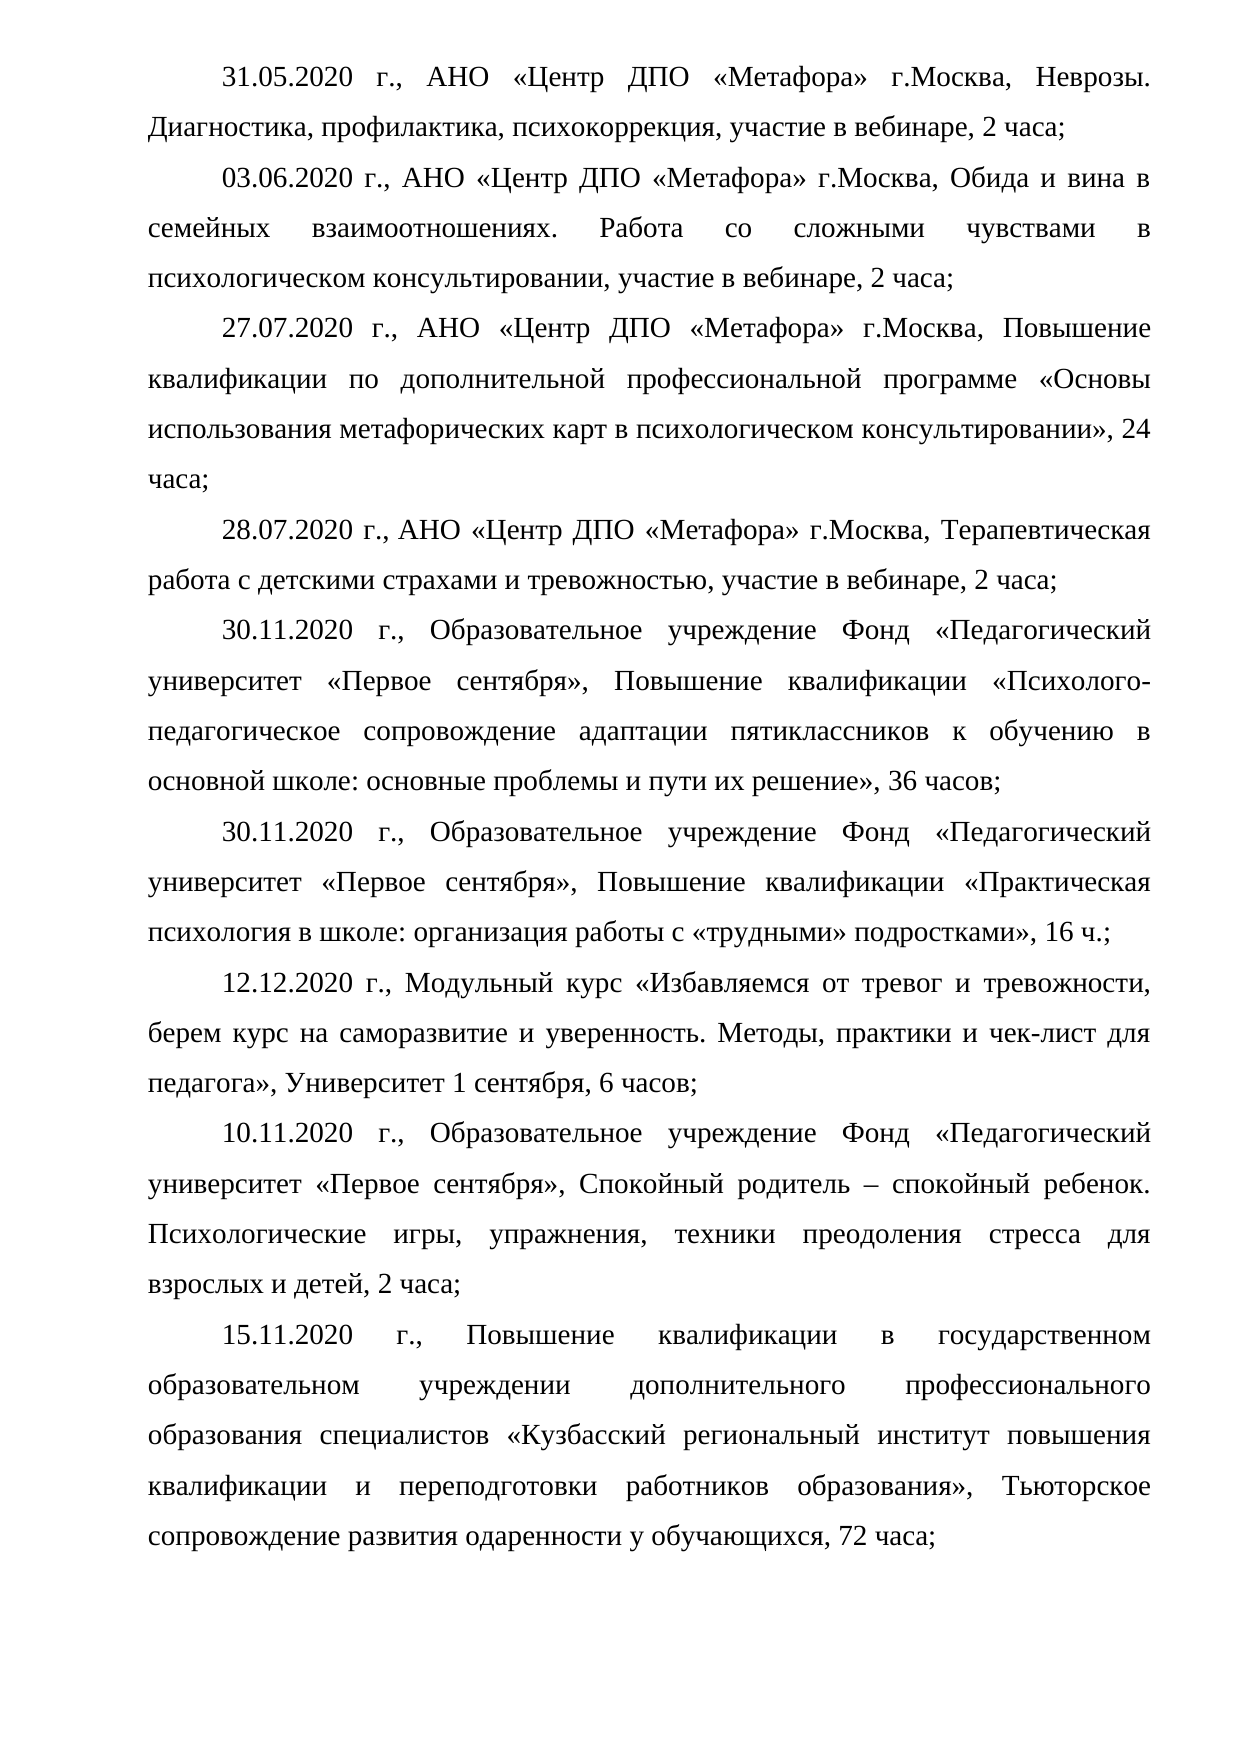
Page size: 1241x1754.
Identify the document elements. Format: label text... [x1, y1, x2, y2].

text 27.07.2020 г., АНО «Центр ДПО «Метафора» г.Москва, Повышение квалификации по дополнительной профессиональной программе «Основы использования метафорических карт в психологическом консультировании», 24 часа; [148, 311, 1152, 495]
text 30.11.2020 г., Образовательное учреждение Фонд «Педагогический университет «Первое сентября», Повышение квалификации «Психолого-педагогическое сопровождение адаптации пятиклассников к обучению в основной школе: основные проблемы и пути их решение», 36 часов; [148, 612, 1152, 797]
text 30.11.2020 г., Образовательное учреждение Фонд «Педагогический университет «Первое сентября», Повышение квалификации «Практическая психология в школе: организация работы с «трудными» подростками», 16 ч.; [148, 814, 1152, 948]
text 10.11.2020 г., Образовательное учреждение Фонд «Педагогический университет «Первое сентября», Спокойный родитель – спокойный ребенок. Психологические игры, упражнения, техники преодоления стресса для взрослых и детей, 2 часа; [148, 1116, 1152, 1300]
text 03.06.2020 г., АНО «Центр ДПО «Метафора» г.Москва, Обида и вина в семейных взаимоотношениях. Работа со сложными чувствами в психологическом консультировании, участие в вебинаре, 2 часа; [148, 160, 1152, 294]
text 15.11.2020 г., Повышение квалификации в государственном образовательном учреждении дополнительного профессионального образования специалистов «Кузбасский региональный институт повышения квалификации и переподготовки работников образования», Тьюторское сопровождение развития одаренности у обучающихся, 72 часа; [148, 1317, 1152, 1552]
text 28.07.2020 г., АНО «Центр ДПО «Метафора» г.Москва, Терапевтическая работа с детскими страхами и тревожностью, участие в вебинаре, 2 часа; [148, 512, 1152, 596]
text 31.05.2020 г., АНО «Центр ДПО «Метафора» г.Москва, Неврозы. Диагностика, профилактика, психокоррекция, участие в вебинаре, 2 часа; [148, 59, 1152, 143]
text 12.12.2020 г., Модульный курс «Избавляемся от тревог и тревожности, берем курс на саморазвитие и уверенность. Методы, практики и чек-лист для педагога», Университет 1 сентября, 6 часов; [148, 965, 1152, 1099]
